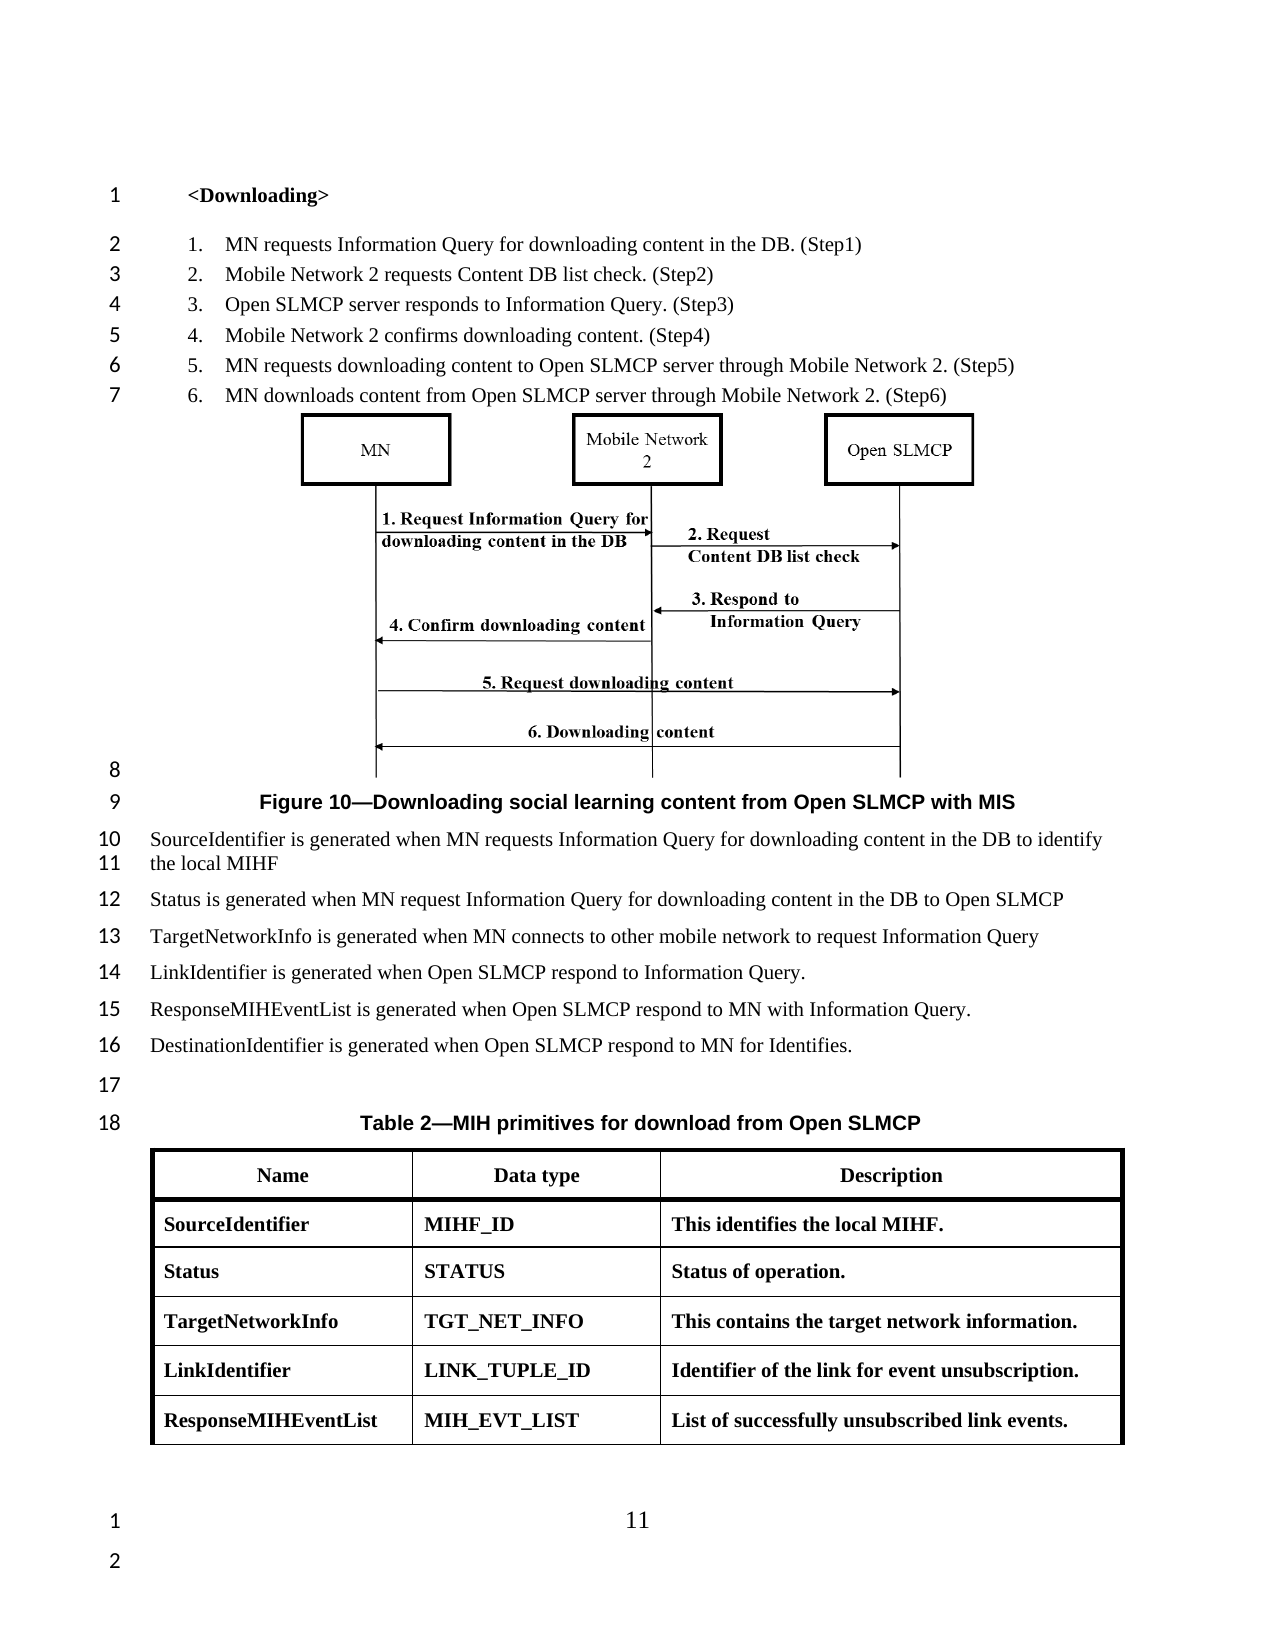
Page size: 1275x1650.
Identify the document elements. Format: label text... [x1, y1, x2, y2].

table_cell SourceIdentifier [155, 1202, 412, 1246]
text TargetNetworkInfo is generated when MN connects to other mobile network to request Information Query [150, 924, 1125, 948]
list Mobile Network 2 confirms downloading content. (Step4) [187, 322, 1125, 347]
table_header Name [155, 1152, 412, 1197]
table_cell Status [155, 1248, 412, 1296]
table_cell This identifies the local MIHF. [661, 1202, 1120, 1246]
text Status is generated when MN request Information Query for downloading content in the DB to Open SLMCP [150, 887, 1125, 911]
table_cell TargetNetworkInfo [155, 1297, 412, 1345]
table_cell This contains the target network information. [661, 1297, 1120, 1345]
table_cell ResponseMIHEventList [155, 1396, 412, 1444]
picture [300, 413, 975, 778]
table_cell TGT_NET_INFO [413, 1297, 660, 1345]
text SourceIdentifier is generated when MN requests Information Query for downloading content in the DB to identify the local MIHF [150, 826, 1125, 874]
text <Downloading> [150, 182, 1125, 207]
list Figure 10—Downloading social learning content from Open SLMCP with MIS [150, 790, 1125, 814]
table_header Data type [413, 1152, 660, 1197]
table_cell MIH_EVT_LIST [413, 1396, 660, 1444]
list MN requests downloading content to Open SLMCP server through Mobile Network 2. (Step5) [187, 353, 1125, 377]
list Mobile Network 2 requests Content DB list check. (Step2) [187, 262, 1125, 286]
list Table 2—MIH primitives for download from Open SLMCP [150, 1111, 1125, 1135]
table_header Description [661, 1152, 1120, 1197]
text ResponseMIHEventList is generated when Open SLMCP respond to MN with Information Query. [150, 997, 1125, 1021]
table_cell LINK_TUPLE_ID [413, 1346, 660, 1394]
list Open SLMCP server responds to Information Query. (Step3) [187, 292, 1125, 316]
list MN downloads content from Open SLMCP server through Mobile Network 2. (Step6) [187, 383, 1125, 407]
table_cell STATUS [413, 1248, 660, 1296]
text LinkIdentifier is generated when Open SLMCP respond to Information Query. [150, 960, 1125, 984]
table_cell Identifier of the link for event unsubscription. [661, 1346, 1120, 1394]
table_cell LinkIdentifier [155, 1346, 412, 1394]
table_cell MIHF_ID [413, 1202, 660, 1246]
table_cell Status of operation. [661, 1248, 1120, 1296]
list MN requests Information Query for downloading content in the DB. (Step1) [187, 232, 1125, 256]
table_cell List of successfully unsubscribed link events. [661, 1396, 1120, 1444]
text DestinationIdentifier is generated when Open SLMCP respond to MN for Identifies. [150, 1033, 1125, 1057]
